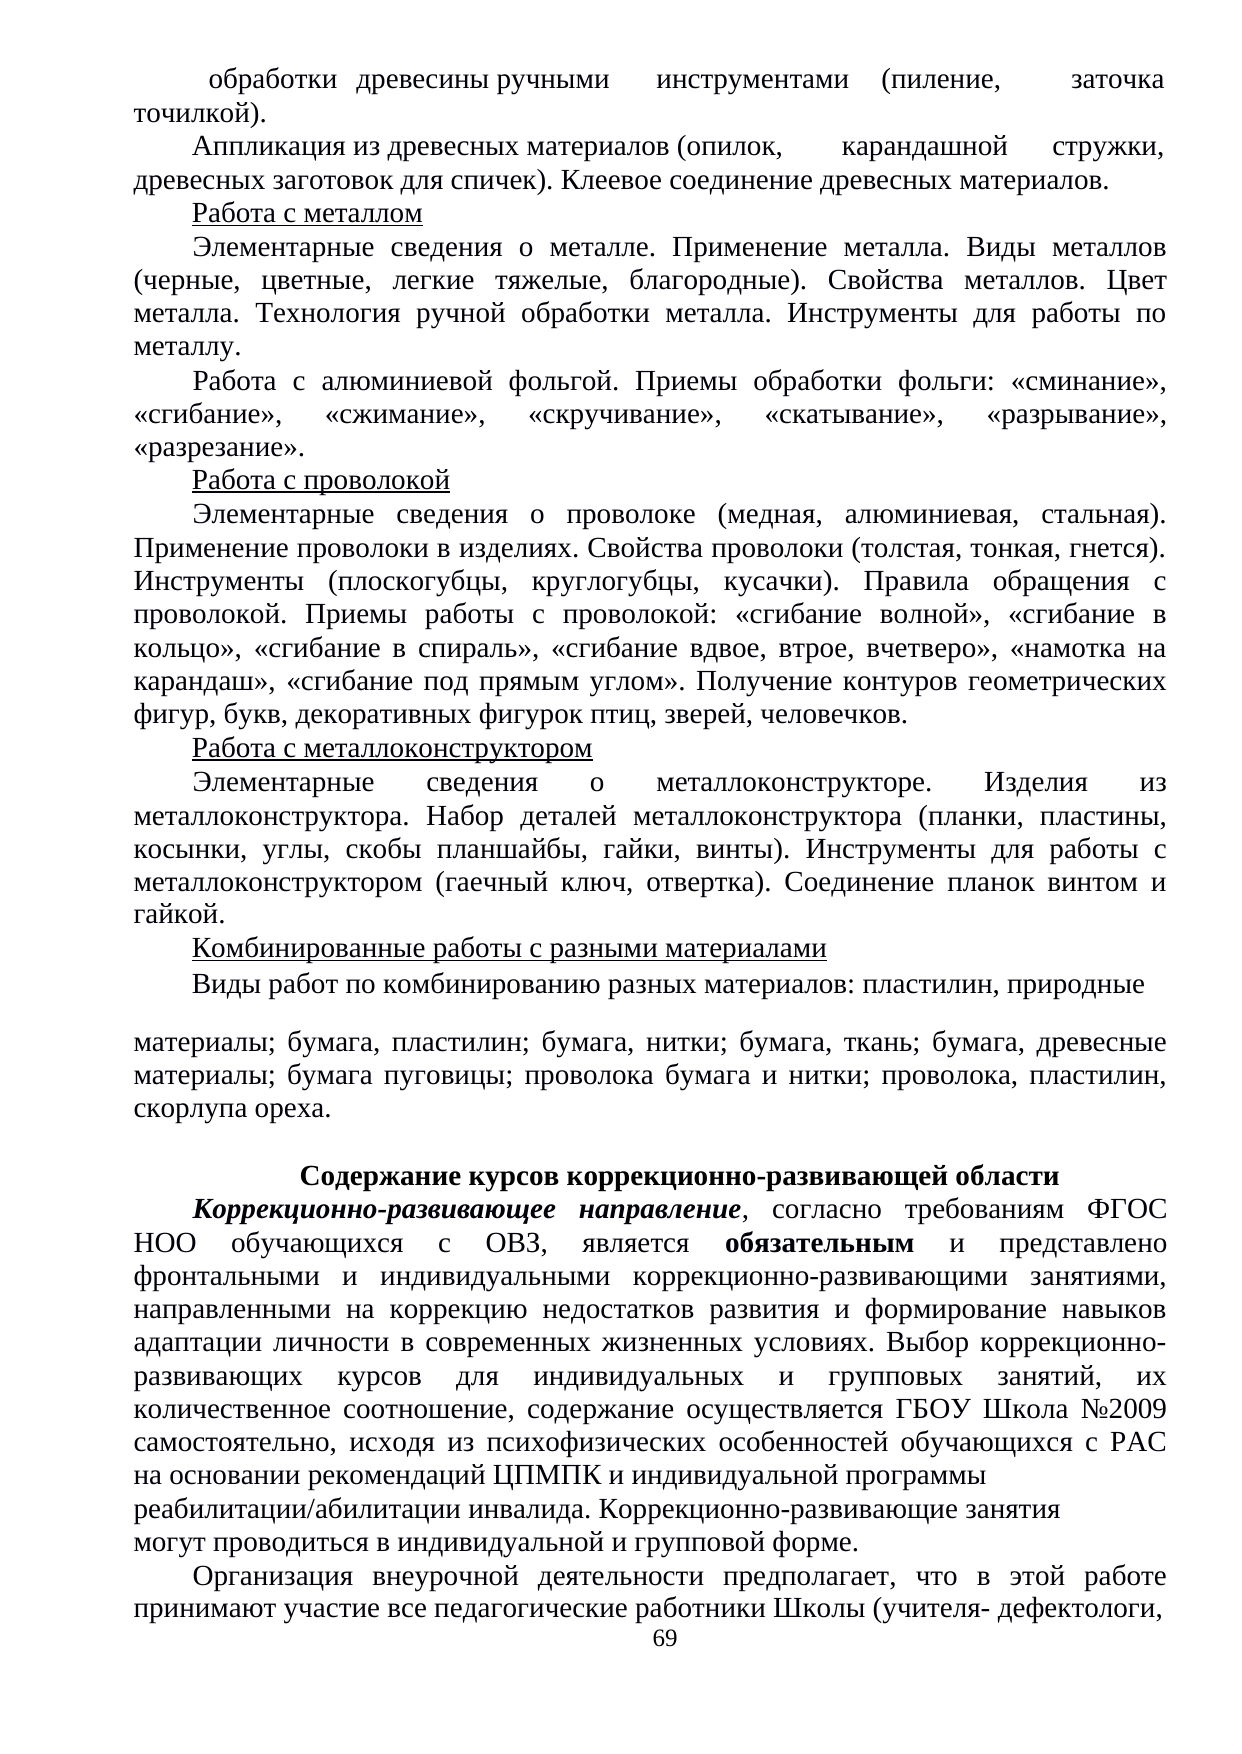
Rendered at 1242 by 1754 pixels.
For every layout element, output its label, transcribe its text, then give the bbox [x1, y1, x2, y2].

text Содержание курсов коррекционно-развивающей области [133, 1158, 1226, 1191]
text точилкой). [133, 95, 1168, 128]
text обработки древесины ручными инструментами (пиление, заточка [208, 61, 1168, 95]
text Элементарные сведения о металлоконструкторе. Изделия из металлоконструктора. Набор деталей металлоконструктора (планки, пластины, косынки, углы, скобы планшайбы, гайки, винты). Инструменты для работы с металлоконструктором (гаечный ключ, отвертка). Соединение планок винтом и гайкой. [133, 766, 1168, 930]
text Элементарные сведения о проволоке (медная, алюминиевая, стальная). Применение проволоки в изделиях. Свойства проволоки (толстая, тонкая, гнется). Инструменты (плоскогубцы, круглогубцы, кусачки). Правила обращения с проволокой. Приемы работы с проволокой: «сгибание волной», «сгибание в кольцо», «сгибание в спираль», «сгибание вдвое, втрое, вчетверо», «намотка на карандаш», «сгибание под прямым углом». Получение контуров геометрических фигур, букв, декоративных фигурок птиц, зверей, человечков. [133, 497, 1168, 730]
text Комбинированные работы с разными материалами [192, 931, 1168, 964]
text древесных заготовок для спичек). Клеевое соединение древесных материалов. [133, 162, 1168, 196]
text Работа с алюминиевой фольгой. Приемы обработки фольги: «сминание», «сгибание», «сжимание», «скручивание», «скатывание», «разрывание», «разрезание». [133, 364, 1168, 462]
text Аппликация из древесных материалов (опилок, карандашной стружки, [192, 128, 1168, 162]
text Работа с металлом [192, 196, 1168, 229]
text Работа с металлоконструктором [192, 730, 1168, 764]
text материалы; бумага, пластилин; бумага, нитки; бумага, ткань; бумага, древесные материалы; бумага пуговицы; проволока бумага и нитки; проволока, пластилин, скорлупа ореха. [133, 1025, 1168, 1123]
text реабилитации/абилитации инвалида. Коррекционно-развивающие занятия могут проводиться в индивидуальной и групповой форме. [133, 1492, 1130, 1557]
text Коррекционно-развивающее направление, согласно требованиям ФГОС НОО обучающихся с ОВЗ, является обязательным и представлено фронтальными и индивидуальными коррекционно-развивающими занятиями, направленными на коррекцию недостатков развития и формирование навыков адаптации личности в современных жизненных условиях. Выбор коррекционно-развивающих курсов для индивидуальных и групповых занятий, их количественное соотношение, содержание осуществляется ГБОУ Школа №2009 самостоятельно, исходя из психофизических особенностей обучающихся с РАС на основании рекомендаций ЦПМПК и индивидуальной программы [133, 1192, 1168, 1491]
text Организация внеурочной деятельности предполагает, что в этой работе принимают участие все педагогические работники Школы (учителя- дефектологи, [133, 1559, 1168, 1624]
text 69 [133, 1624, 1197, 1652]
text Работа с проволокой [192, 462, 1168, 496]
text Элементарные сведения о металле. Применение металла. Виды металлов (черные, цветные, легкие тяжелые, благородные). Свойства металлов. Цвет металла. Технология ручной обработки металла. Инструменты для работы по металлу. [133, 230, 1168, 362]
text Виды работ по комбинированию разных материалов: пластилин, природные [192, 966, 1168, 999]
